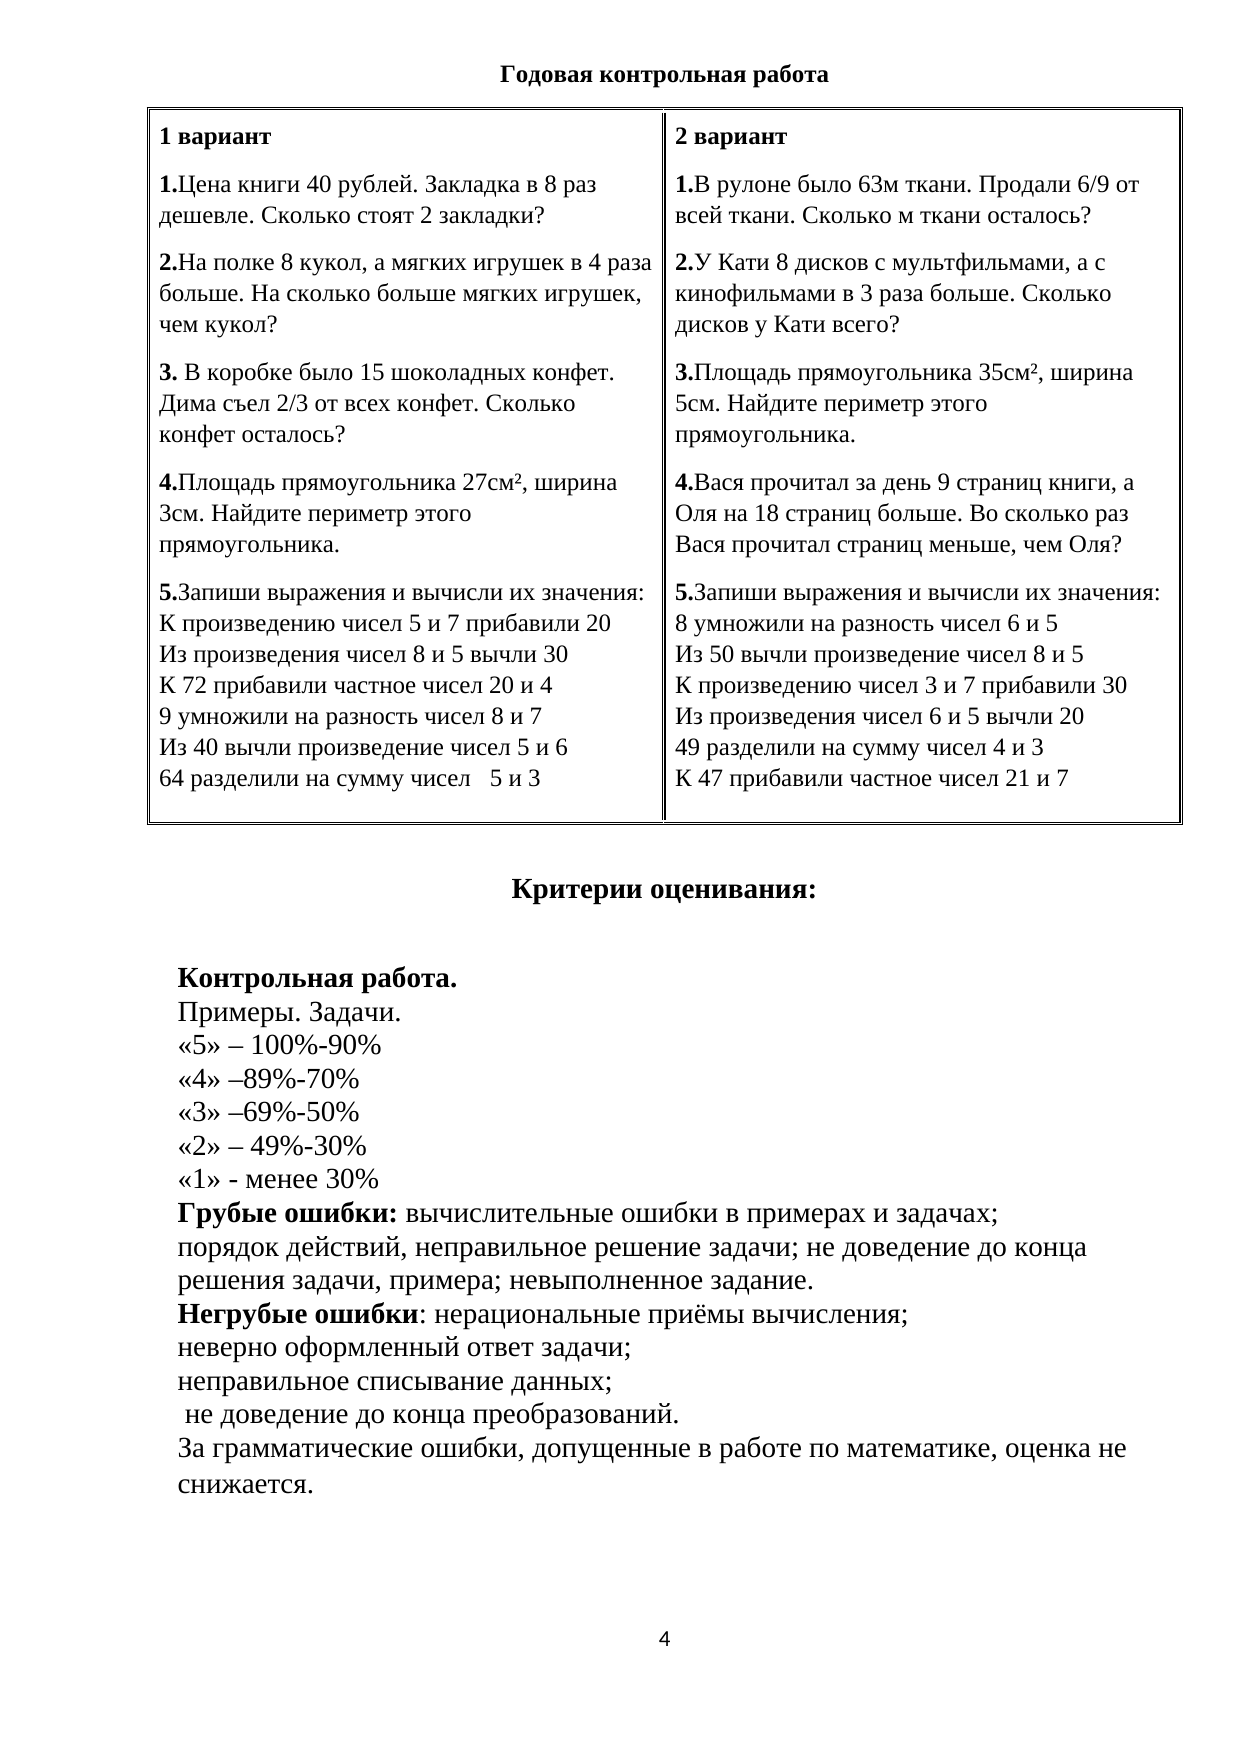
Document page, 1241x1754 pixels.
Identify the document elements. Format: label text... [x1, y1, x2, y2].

text Критерии оценивания: [177, 872, 1152, 905]
text «2» – 49%-30% [177, 1128, 1152, 1162]
text Негрубые ошибки: нерациональные приёмы вычисления; [177, 1296, 1152, 1329]
text Годовая контрольная работа [177, 59, 1152, 88]
table_header 1 вариант 1.Цена книги 40 рублей. Закладка в 8 раз дешевле. Сколько стоят 2 закладки? 2.На полке 8 кукол, а мягких игрушек в 4 раза больше. На сколько больше мягких игрушек, чем кукол? 3. В коробке было 15 шоколадных конфет. Дима съел 2/3 от всех конфет. Сколько конфет осталось? 4.Площадь прямоугольника 27см², ширина 3см. Найдите периметр этого прямоугольника. 5.Запиши выражения и вычисли их значения: К произведению чисел 5 и 7 прибавили 20 Из произведения чисел 8 и 5 вычли 30 К 72 прибавили частное чисел 20 и 4 9 умножили на разность чисел 8 и 7 Из 40 вычли произведение чисел 5 и 6 64 разделили на сумму чисел 5 и 3 [148, 108, 664, 822]
text За грамматические ошибки, допущенные в работе по математике, оценка не снижается. [177, 1430, 1152, 1499]
text Контрольная работа. [177, 960, 1152, 994]
text «3» –69%-50% [177, 1094, 1152, 1128]
text порядок действий, неправильное решение задачи; не доведение до конца решения задачи, примера; невыполненное задание. [177, 1229, 1152, 1296]
text Примеры. Задачи. [177, 994, 1152, 1027]
text «4» –89%-70% [177, 1061, 1152, 1094]
text неправильное списывание данных; [177, 1363, 1152, 1396]
text не доведение до конца преобразований. [177, 1396, 1152, 1430]
text неверно оформленный ответ задачи; [177, 1329, 1152, 1363]
text Грубые ошибки: вычислительные ошибки в примерах и задачах; [177, 1195, 1152, 1229]
text «5» – 100%-90% [177, 1027, 1152, 1061]
table_header 2 вариант 1.В рулоне было 63м ткани. Продали 6/9 от всей ткани. Сколько м ткани осталось? 2.У Кати 8 дисков с мультфильмами, а с кинофильмами в 3 раза больше. Сколько дисков у Кати всего? 3.Площадь прямоугольника 35см², ширина 5см. Найдите периметр этого прямоугольника. 4.Вася прочитал за день 9 страниц книги, а Оля на 18 страниц больше. Во сколько раз Вася прочитал страниц меньше, чем Оля? 5.Запиши выражения и вычисли их значения: 8 умножили на разность чисел 6 и 5 Из 50 вычли произведение чисел 8 и 5 К произведению чисел 3 и 7 прибавили 30 Из произведения чисел 6 и 5 вычли 20 49 разделили на сумму чисел 4 и 3 К 47 прибавили частное чисел 21 и 7 [664, 110, 1179, 822]
text «1» - менее 30% [177, 1162, 1152, 1195]
